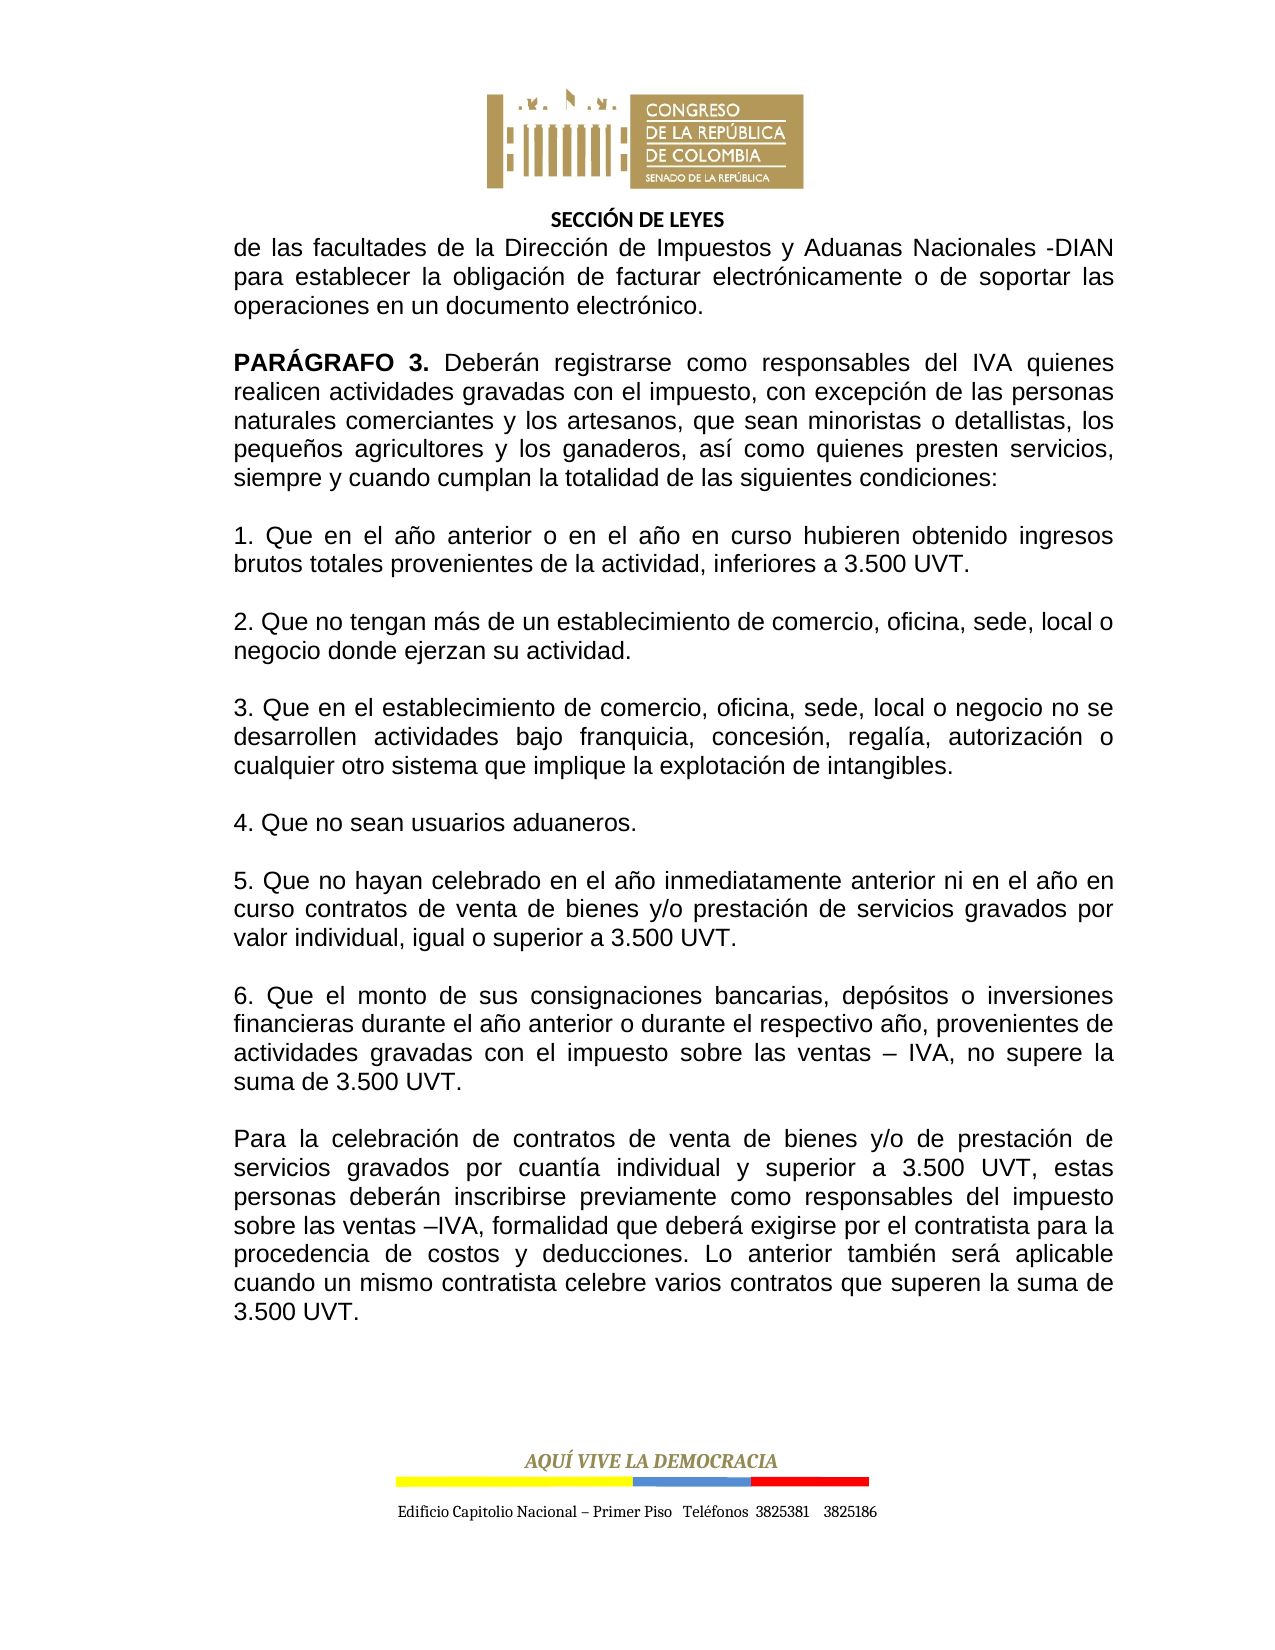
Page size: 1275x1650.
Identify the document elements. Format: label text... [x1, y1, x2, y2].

text Para la celebración de contratos de venta de bienes y/o de prestación de servicios gravados por cuantía individual y superior a 3.500 UVT, estas personas deberán inscribirse previamente como responsables del impuesto sobre las ventas –IVA, formalidad que deberá exigirse por el contratista para la procedencia de costos y deducciones. Lo anterior también será aplicable cuando un mismo contratista celebre varios contratos que superen la suma de 3.500 UVT. [233, 1124, 1116, 1326]
text PARÁGRAFO 3. Deberán registrarse como responsables del IVA quienes realicen actividades gravadas con el impuesto, con excepción de las personas naturales comerciantes y los artesanos, que sean minoristas o detallistas, los pequeños agricultores y los ganaderos, así como quienes presten servicios, siempre y cuando cumplan la totalidad de las siguientes condiciones: [233, 348, 1116, 492]
text 3. Que en el establecimiento de comercio, oficina, sede, local o negocio no se desarrollen actividades bajo franquicia, concesión, regalía, autorización o cualquier otro sistema que implique la explotación de intangibles. [233, 693, 1116, 779]
text 2. Que no tengan más de un establecimiento de comercio, oficina, sede, local o negocio donde ejerzan su actividad. [233, 607, 1116, 664]
text 1. Que en el año anterior o en el año en curso hubieren obtenido ingresos brutos totales provenientes de la actividad, inferiores a 3.500 UVT. [233, 521, 1116, 578]
text 4. Que no sean usuarios aduaneros. [233, 808, 1116, 837]
text 5. Que no hayan celebrado en el año inmediatamente anterior ni en el año en curso contratos de venta de bienes y/o prestación de servicios gravados por valor individual, igual o superior a 3.500 UVT. [233, 866, 1116, 952]
picture [479, 83, 810, 200]
text 6. Que el monto de sus consignaciones bancarias, depósitos o inversiones financieras durante el año anterior o durante el respectivo año, provenientes de actividades gravadas con el impuesto sobre las ventas – IVA, no supere la suma de 3.500 UVT. [233, 981, 1116, 1096]
